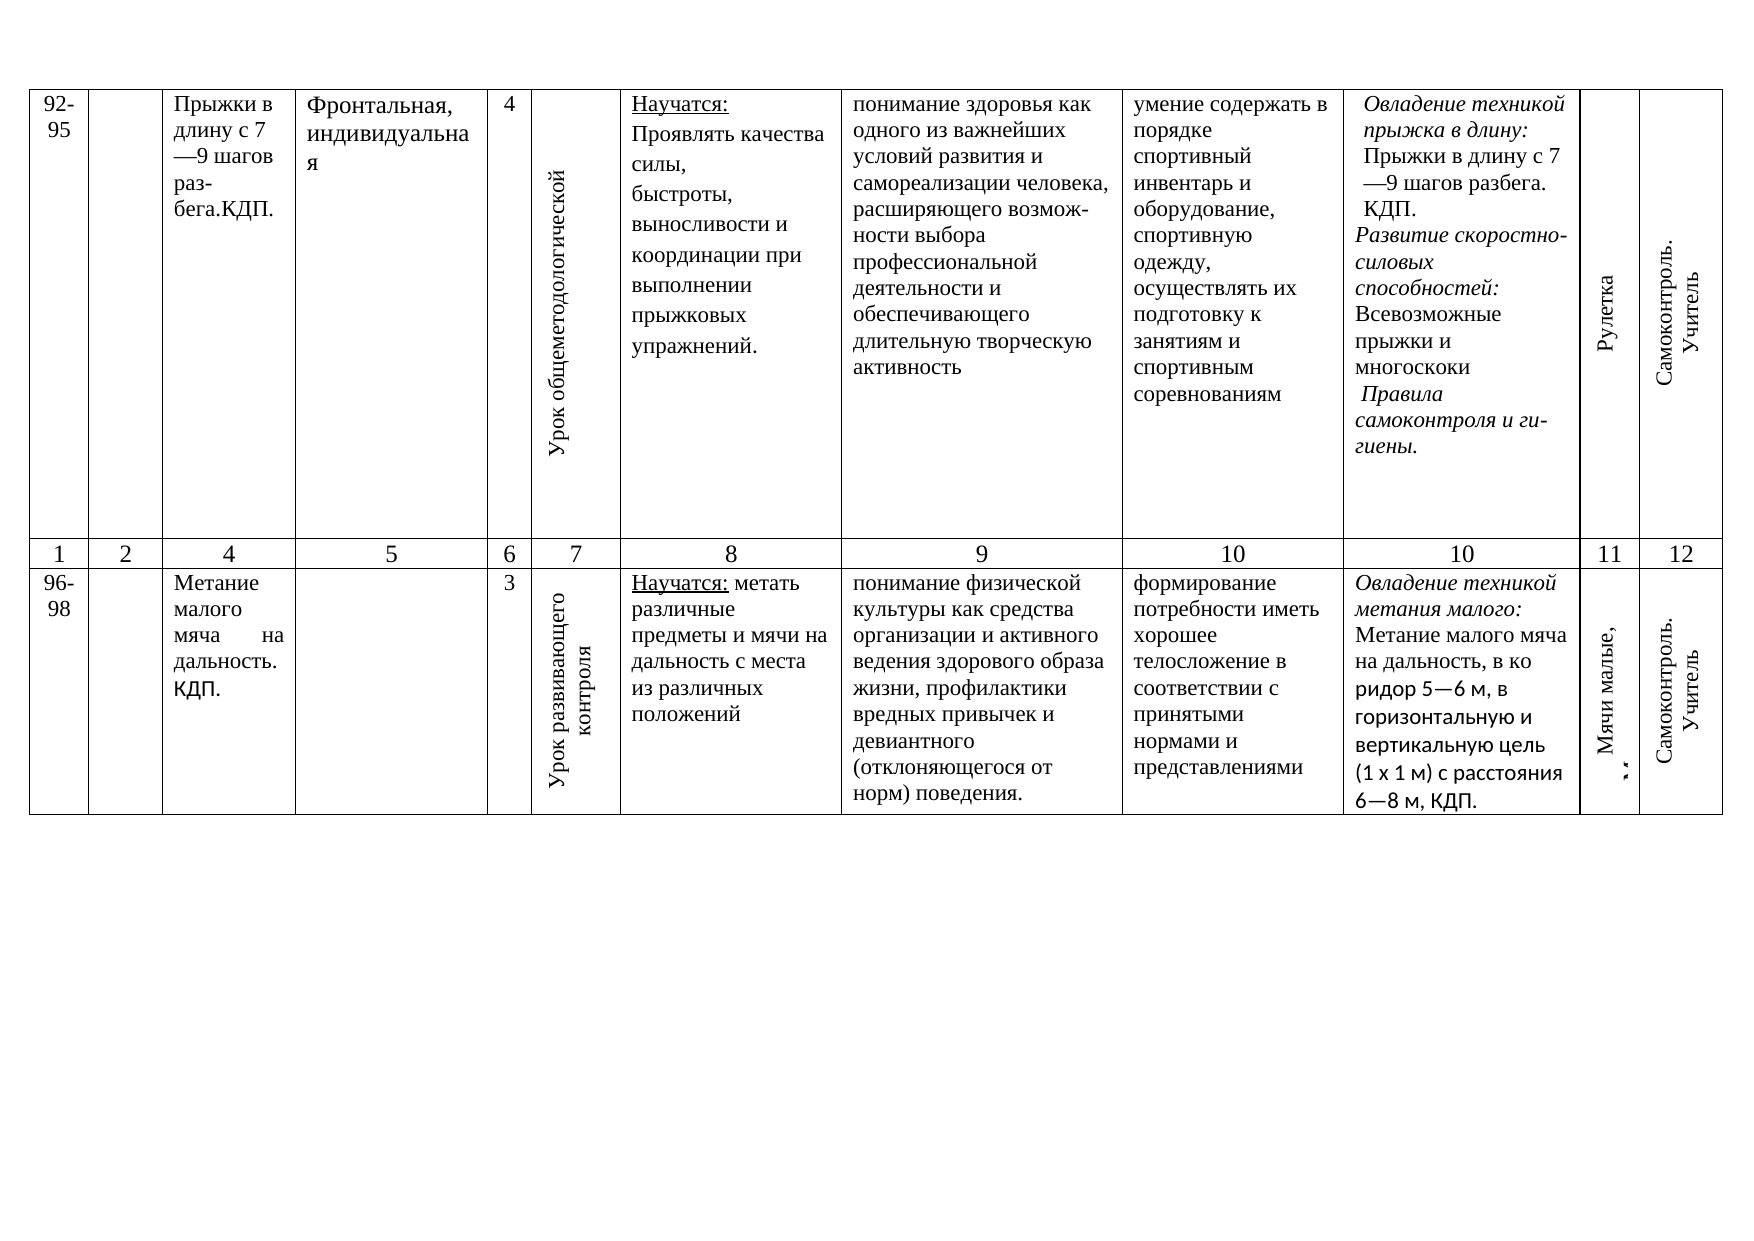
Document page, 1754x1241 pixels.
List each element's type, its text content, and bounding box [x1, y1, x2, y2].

table_cell [89, 90, 162, 538]
table_cell 4 [488, 90, 531, 538]
table_cell 7 [532, 539, 620, 567]
table_cell Урок общеметодологической направленности [532, 90, 620, 538]
table_cell 10 [1123, 539, 1343, 567]
table_cell 5 [296, 539, 487, 567]
table_cell умение содержать в порядке спортивный инвентарь и оборудование, спортивную одежду, осуществлять их подготовку к занятиям и спортивным соревнованиям [1123, 90, 1343, 538]
table_cell Овладение техникой прыжка в длину: Прыжки в длину с 7—9 шагов разбега. КДП. Развитие скоростносиловых способностей: Всевозможные прыжки и многоскоки Правила самоконтроля и гигиены. [1344, 90, 1579, 538]
table_cell Овладение техникой метания малого: Метание малого мяча на дальность, в ко ридор 5—6 м, в горизонтальную и вертикальную цель (1 х 1 м) с расстояния 6—8 м, КДП. [1344, 569, 1579, 814]
table_cell Самоконтроль. Учитель [1640, 569, 1722, 814]
table_cell 3 [488, 569, 531, 814]
table_cell [89, 569, 162, 814]
table_cell формирование потребности иметь хорошее телосложение в соответствии с принятыми нормами и представлениями [1123, 569, 1343, 814]
table_cell 10 [1344, 539, 1579, 567]
table_cell Метание малого мяча на дальность. КДП. [163, 569, 295, 814]
table_cell 96-98 [30, 569, 88, 814]
table_cell понимание здоровья как одного из важнейших условий развития и самореализации человека, расширяющего возможности выбора профессиональной деятельности и обеспечивающего длительную творческую активность [842, 90, 1122, 538]
table_cell Фронтальная, индивидуальная [296, 90, 487, 538]
table_cell Научатся: Проявлять качества силы, быстроты, выносливости и координации при выполнении прыжковых упражнений. [621, 90, 841, 538]
table_cell 9 [842, 539, 1122, 567]
table_cell понимание физической культуры как средства организации и активного ведения здорового образа жизни, профилактики вредных привычек и девиантного (отклоняющегося от норм) поведения. [842, 569, 1122, 814]
table_cell 6 [488, 539, 531, 567]
table_cell 2 [89, 539, 162, 567]
table_cell 4 [163, 539, 295, 567]
table_cell Самоконтроль. Учитель [1640, 90, 1722, 538]
table_cell 92-95 [30, 90, 88, 538]
table_cell 11 [1581, 539, 1639, 567]
table_cell Рулетка [1581, 90, 1639, 538]
table_cell Прыжки в длину с 7—9 шагов разбега.КДП. [163, 90, 295, 538]
table_cell 12 [1640, 539, 1722, 567]
table_cell Урок развивающего контроля [532, 569, 620, 814]
table_cell Научатся: метать различные предметы и мячи на дальность с места из различных положений [621, 569, 841, 814]
table_cell 1 [30, 539, 88, 567]
table_cell [296, 569, 487, 814]
table_cell Мячи малые, Мячи для метания [1581, 569, 1639, 814]
table_cell 8 [621, 539, 841, 567]
